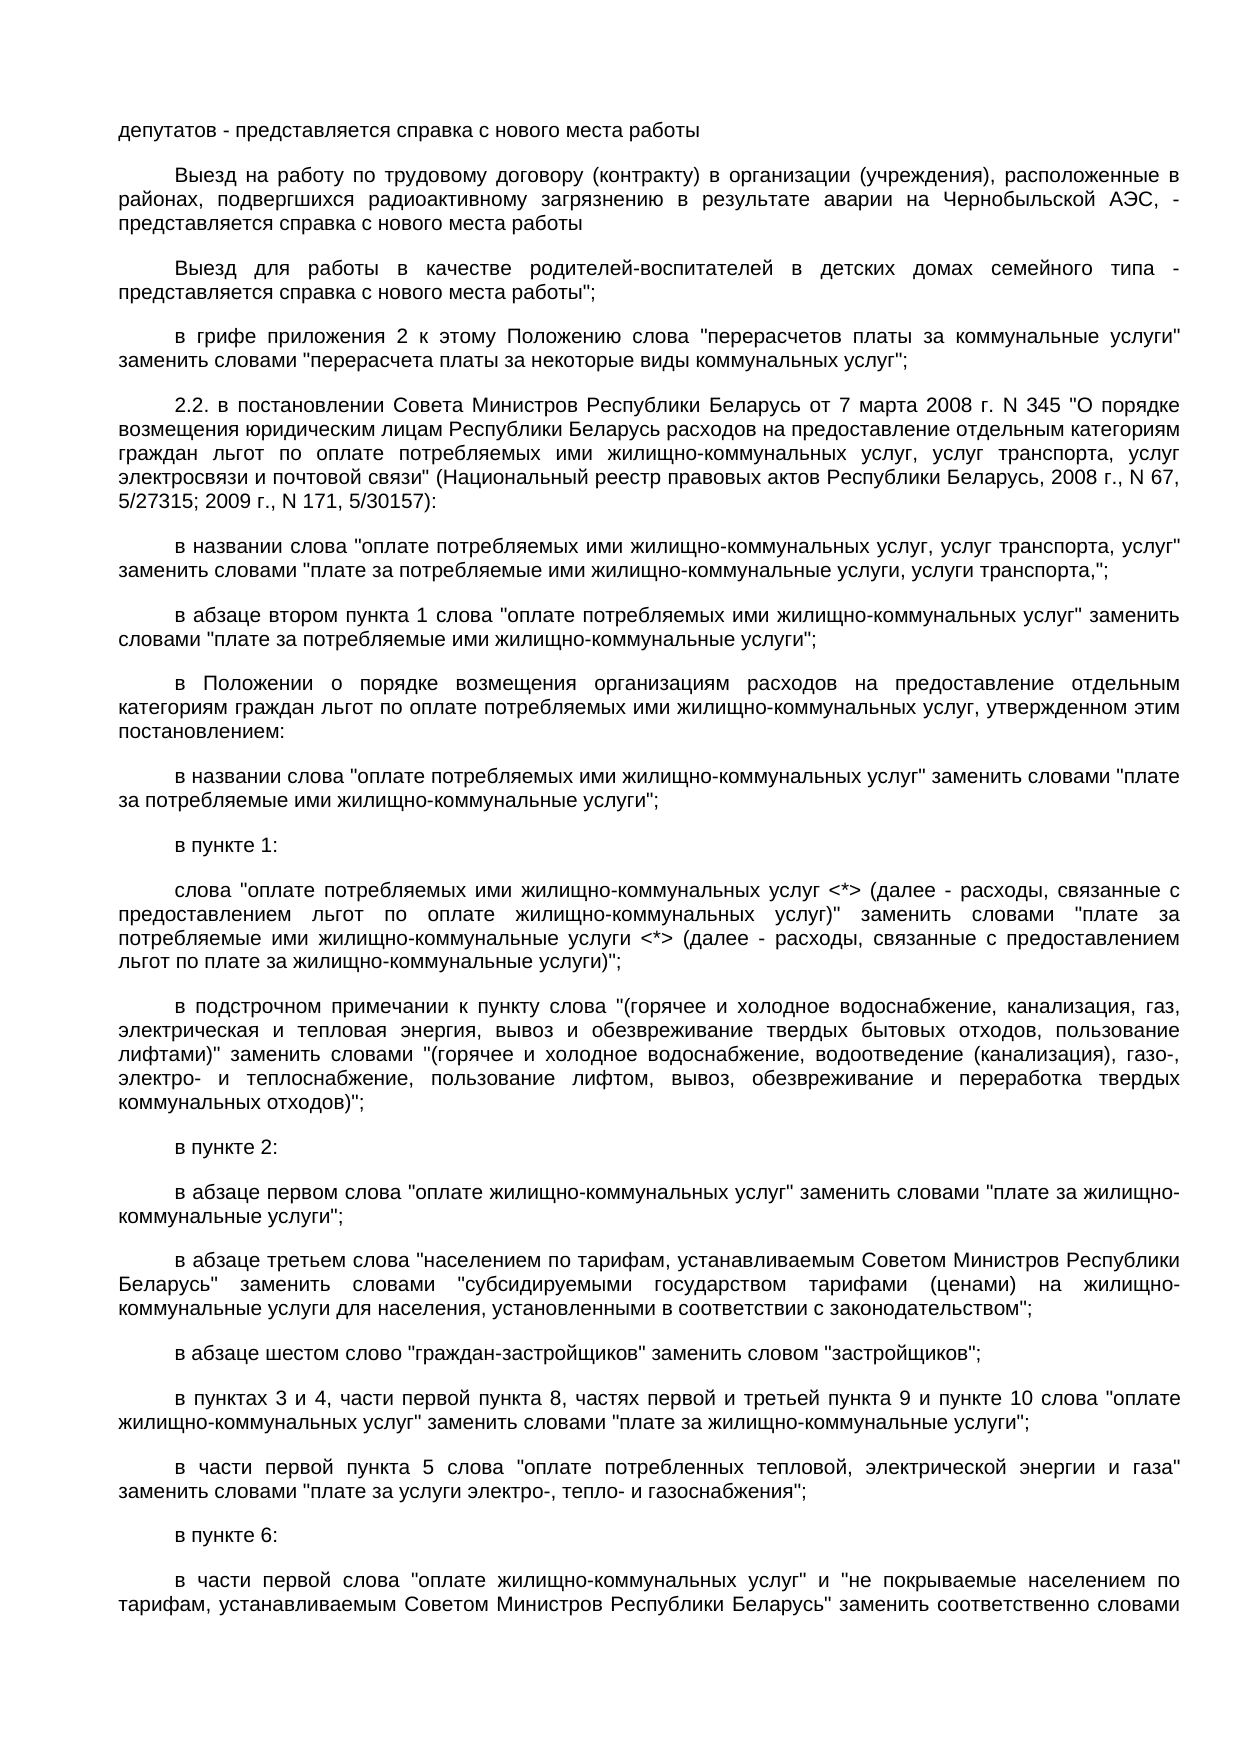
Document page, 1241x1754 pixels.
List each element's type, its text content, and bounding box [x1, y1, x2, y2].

text в абзаце втором пункта 1 слова "оплате потребляемых ими жилищно-коммунальных услуг" заменить словами "плате за потребляемые ими жилищно-коммунальные услуги"; [118, 602, 1181, 650]
text в названии слова "оплате потребляемых ими жилищно-коммунальных услуг, услуг транспорта, услуг" заменить словами "плате за потребляемые ими жилищно-коммунальные услуги, услуги транспорта,"; [118, 534, 1181, 582]
text в пункте 6: [118, 1523, 1181, 1547]
text в части первой пункта 5 слова "оплате потребленных тепловой, электрической энергии и газа" заменить словами "плате за услуги электро-, тепло- и газоснабжения"; [118, 1454, 1181, 1502]
text в названии слова "оплате потребляемых ими жилищно-коммунальных услуг" заменить словами "плате за потребляемые ими жилищно-коммунальные услуги"; [118, 764, 1181, 812]
text в абзаце первом слова "оплате жилищно-коммунальных услуг" заменить словами "плате за жилищно-коммунальные услуги"; [118, 1179, 1181, 1227]
text в пункте 1: [118, 833, 1181, 857]
text в пункте 2: [118, 1135, 1181, 1159]
text в подстрочном примечании к пункту слова "(горячее и холодное водоснабжение, канализация, газ, электрическая и тепловая энергия, вывоз и обезвреживание твердых бытовых отходов, пользование лифтами)" заменить словами "(горячее и холодное водоснабжение, водоотведение (канализация), газо-, электро- и теплоснабжение, пользование лифтом, вывоз, обезвреживание и переработка твердых коммунальных отходов)"; [118, 994, 1181, 1114]
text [118, 1568, 1181, 1616]
text в абзаце третьем слова "населением по тарифам, устанавливаемым Советом Министров Республики Беларусь" заменить словами "субсидируемыми государством тарифами (ценами) на жилищно-коммунальные услуги для населения, установленными в соответствии с законодательством"; [118, 1248, 1181, 1320]
text в Положении о порядке возмещения организациям расходов на предоставление отдельным категориям граждан льгот по оплате потребляемых ими жилищно-коммунальных услуг, утвержденном этим постановлением: [118, 671, 1181, 743]
text слова "оплате потребляемых ими жилищно-коммунальных услуг <*> (далее - расходы, связанные с предоставлением льгот по оплате жилищно-коммунальных услуг)" заменить словами "плате за потребляемые ими жилищно-коммунальные услуги <*> (далее - расходы, связанные с предоставлением льгот по плате за жилищно-коммунальные услуги)"; [118, 877, 1181, 973]
text Выезд для работы в качестве родителей-воспитателей в детских домах семейного типа - представляется справка с нового места работы"; [118, 256, 1181, 303]
text в грифе приложения 2 к этому Положению слова "перерасчетов платы за коммунальные услуги" заменить словами "перерасчета платы за некоторые виды коммунальных услуг"; [118, 324, 1181, 372]
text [118, 118, 1181, 142]
text Выезд на работу по трудовому договору (контракту) в организации (учреждения), расположенные в районах, подвергшихся радиоактивному загрязнению в результате аварии на Чернобыльской АЭС, - представляется справка с нового места работы [118, 163, 1181, 235]
text в абзаце шестом слово "граждан-застройщиков" заменить словом "застройщиков"; [118, 1341, 1181, 1365]
text 2.2. в постановлении Совета Министров Республики Беларусь от 7 марта 2008 г. N 345 "О порядке возмещения юридическим лицам Республики Беларусь расходов на предоставление отдельным категориям граждан льгот по оплате потребляемых ими жилищно-коммунальных услуг, услуг транспорта, услуг электросвязи и почтовой связи" (Национальный реестр правовых актов Республики Беларусь, 2008 г., N 67, 5/27315; 2009 г., N 171, 5/30157): [118, 393, 1181, 513]
text в пунктах 3 и 4, части первой пункта 8, частях первой и третьей пункта 9 и пункте 10 слова "оплате жилищно-коммунальных услуг" заменить словами "плате за жилищно-коммунальные услуги"; [118, 1386, 1181, 1434]
